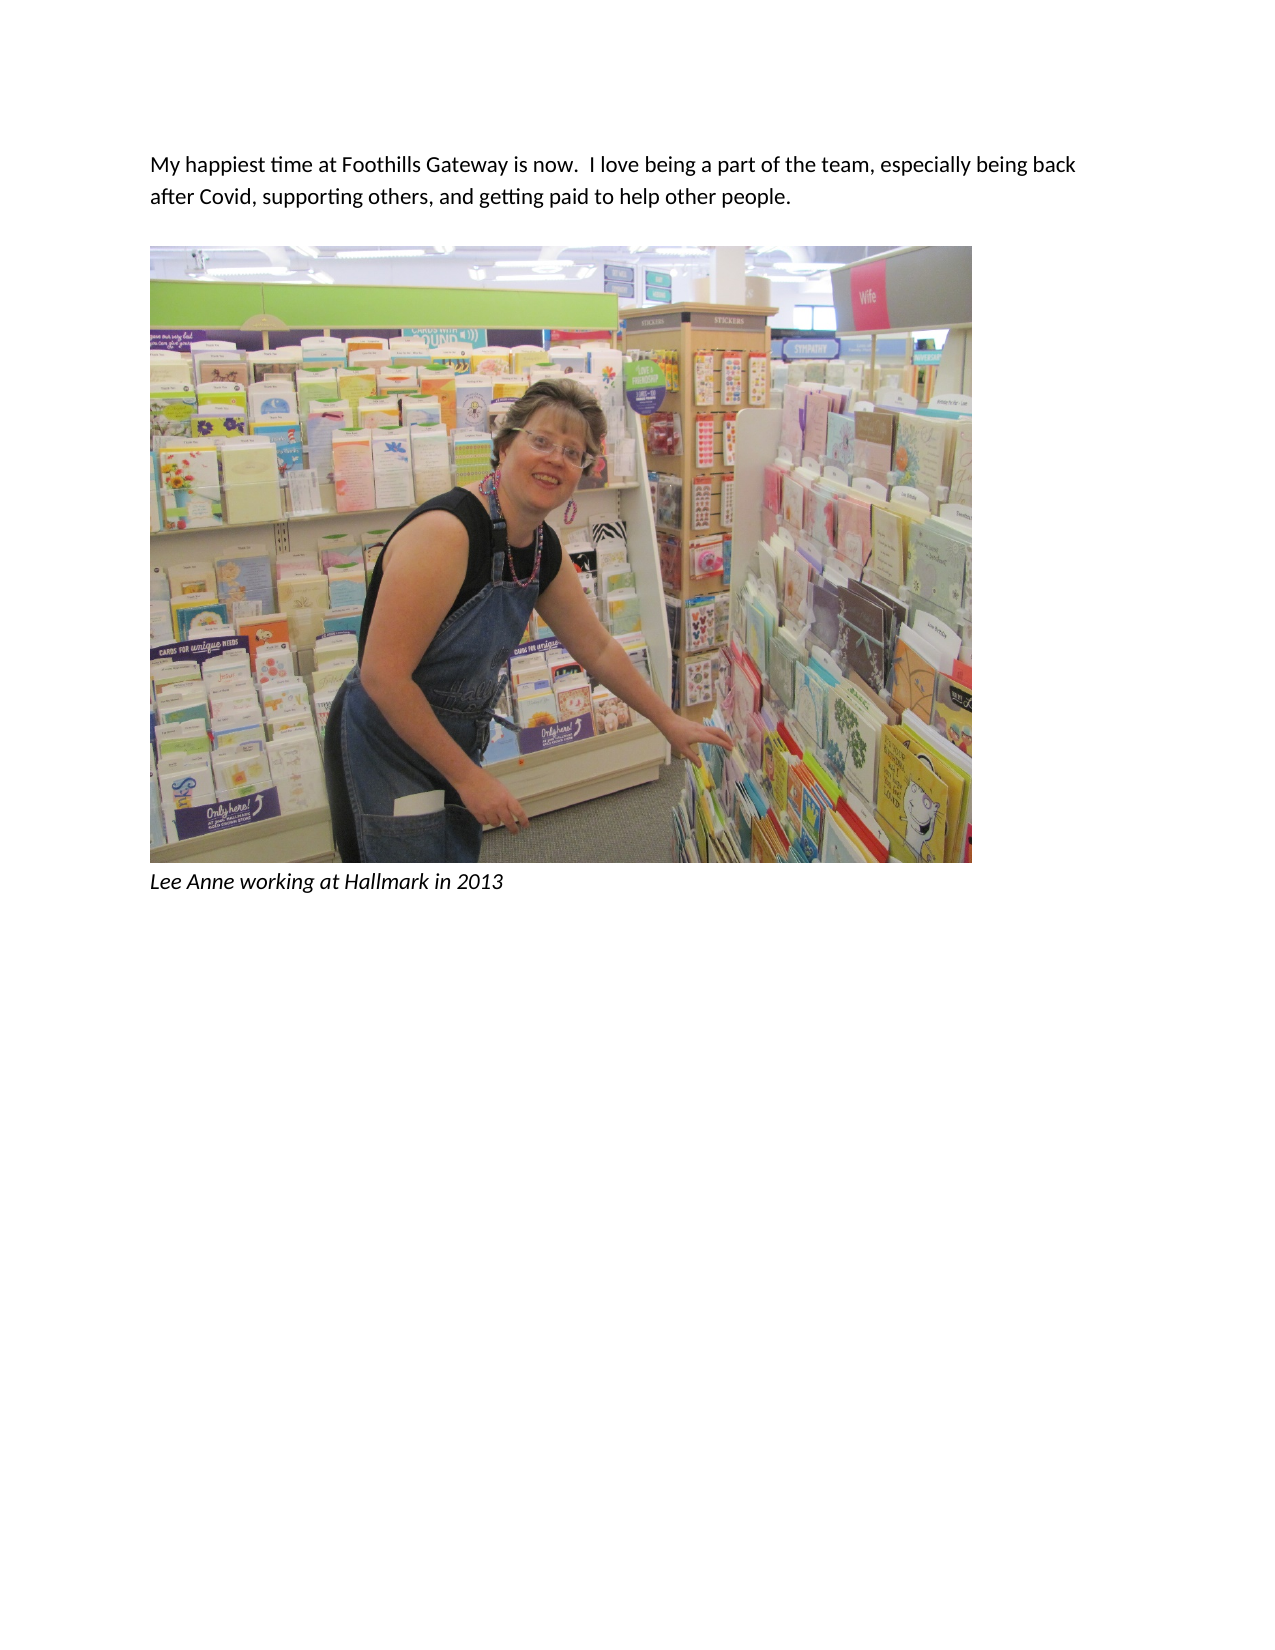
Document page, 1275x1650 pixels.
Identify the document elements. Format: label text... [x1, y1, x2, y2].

text My happiest time at Foothills Gateway is now. I love being a part of the team, especially being back after Covid, supporting others, and getting paid to help other people. [150, 150, 1125, 210]
picture [150, 246, 972, 863]
text Lee Anne working at Hallmark in 2013 [150, 867, 1125, 895]
